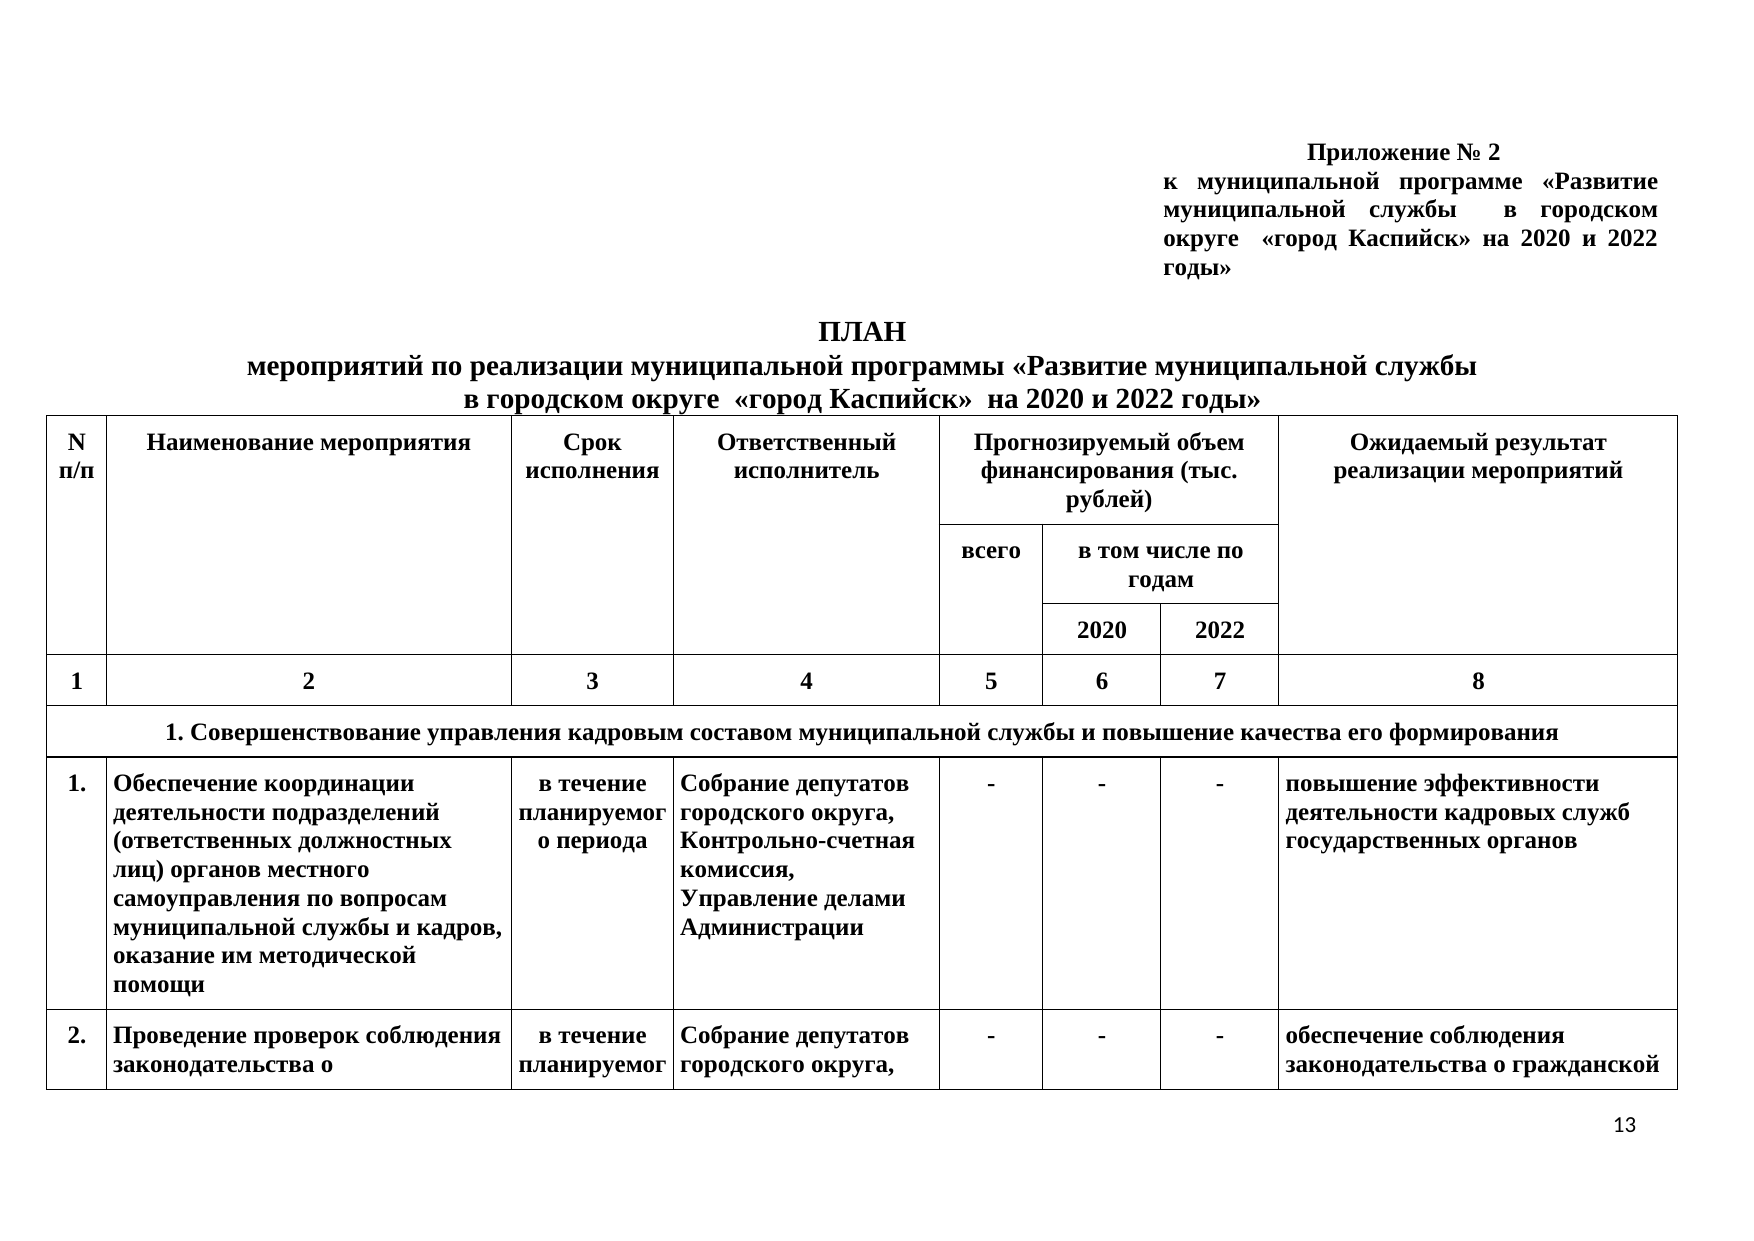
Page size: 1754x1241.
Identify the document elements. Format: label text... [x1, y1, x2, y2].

table_cell 6 [1043, 655, 1160, 705]
table_cell - [1161, 758, 1278, 1009]
table_cell повышение эффективности деятельности кадровых служб государственных органов [1279, 758, 1677, 1009]
table_cell 4 [674, 655, 939, 705]
table_cell в том числе по годам [1043, 525, 1278, 603]
table_cell 2022 [1161, 604, 1278, 654]
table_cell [512, 1010, 673, 1088]
table_cell - [1043, 758, 1160, 1009]
table_cell - [1161, 1010, 1278, 1088]
table_cell 7 [1161, 655, 1278, 705]
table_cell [107, 1010, 511, 1088]
table_cell 1 [47, 655, 106, 705]
table_cell Собрание депутатов городского округа, Контрольно-счетная комиссия, Управление делами Администрации [674, 758, 939, 1009]
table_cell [674, 1010, 939, 1088]
table_header N п/п [47, 416, 106, 654]
table_cell в течение планируемого периода [512, 758, 673, 1009]
text в городском округе «город Каспийск» на 2020 и 2022 годы» [89, 381, 1636, 415]
text мероприятий по реализации муниципальной программы «Развитие муниципальной службы [89, 348, 1636, 381]
table_cell всего [940, 525, 1042, 654]
table_header Ответственный исполнитель [674, 416, 939, 654]
table_cell 2 [107, 655, 511, 705]
table_cell 2. [47, 1010, 106, 1088]
table_header Ожидаемый результат реализации мероприятий [1279, 416, 1677, 654]
table_header Приложение № 2 к муниципальной программе «Развитие муниципальной службы в городском округе «город Каспийск» на 2020 и 2022 годы» [1152, 137, 1669, 281]
table_cell - [940, 758, 1042, 1009]
table_cell 5 [940, 655, 1042, 705]
text ПЛАН [89, 314, 1636, 348]
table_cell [1279, 1010, 1677, 1088]
table_cell 8 [1279, 655, 1677, 705]
table_cell Обеспечение координации деятельности подразделений (ответственных должностных лиц) органов местного самоуправления по вопросам муниципальной службы и кадров, оказание им методической помощи [107, 758, 511, 1009]
table_cell 1. Совершенствование управления кадровым составом муниципальной службы и повышение качества его формирования [47, 706, 1677, 756]
table_header Наименование мероприятия [107, 416, 511, 654]
table_cell 2020 [1043, 604, 1160, 654]
table_cell 1. [47, 758, 106, 1009]
table_cell - [1043, 1010, 1160, 1088]
table_header Прогнозируемый объем финансирования (тыс. рублей) [940, 416, 1278, 523]
table_header Срок исполнения [512, 416, 673, 654]
table_cell 3 [512, 655, 673, 705]
table_cell - [940, 1010, 1042, 1088]
